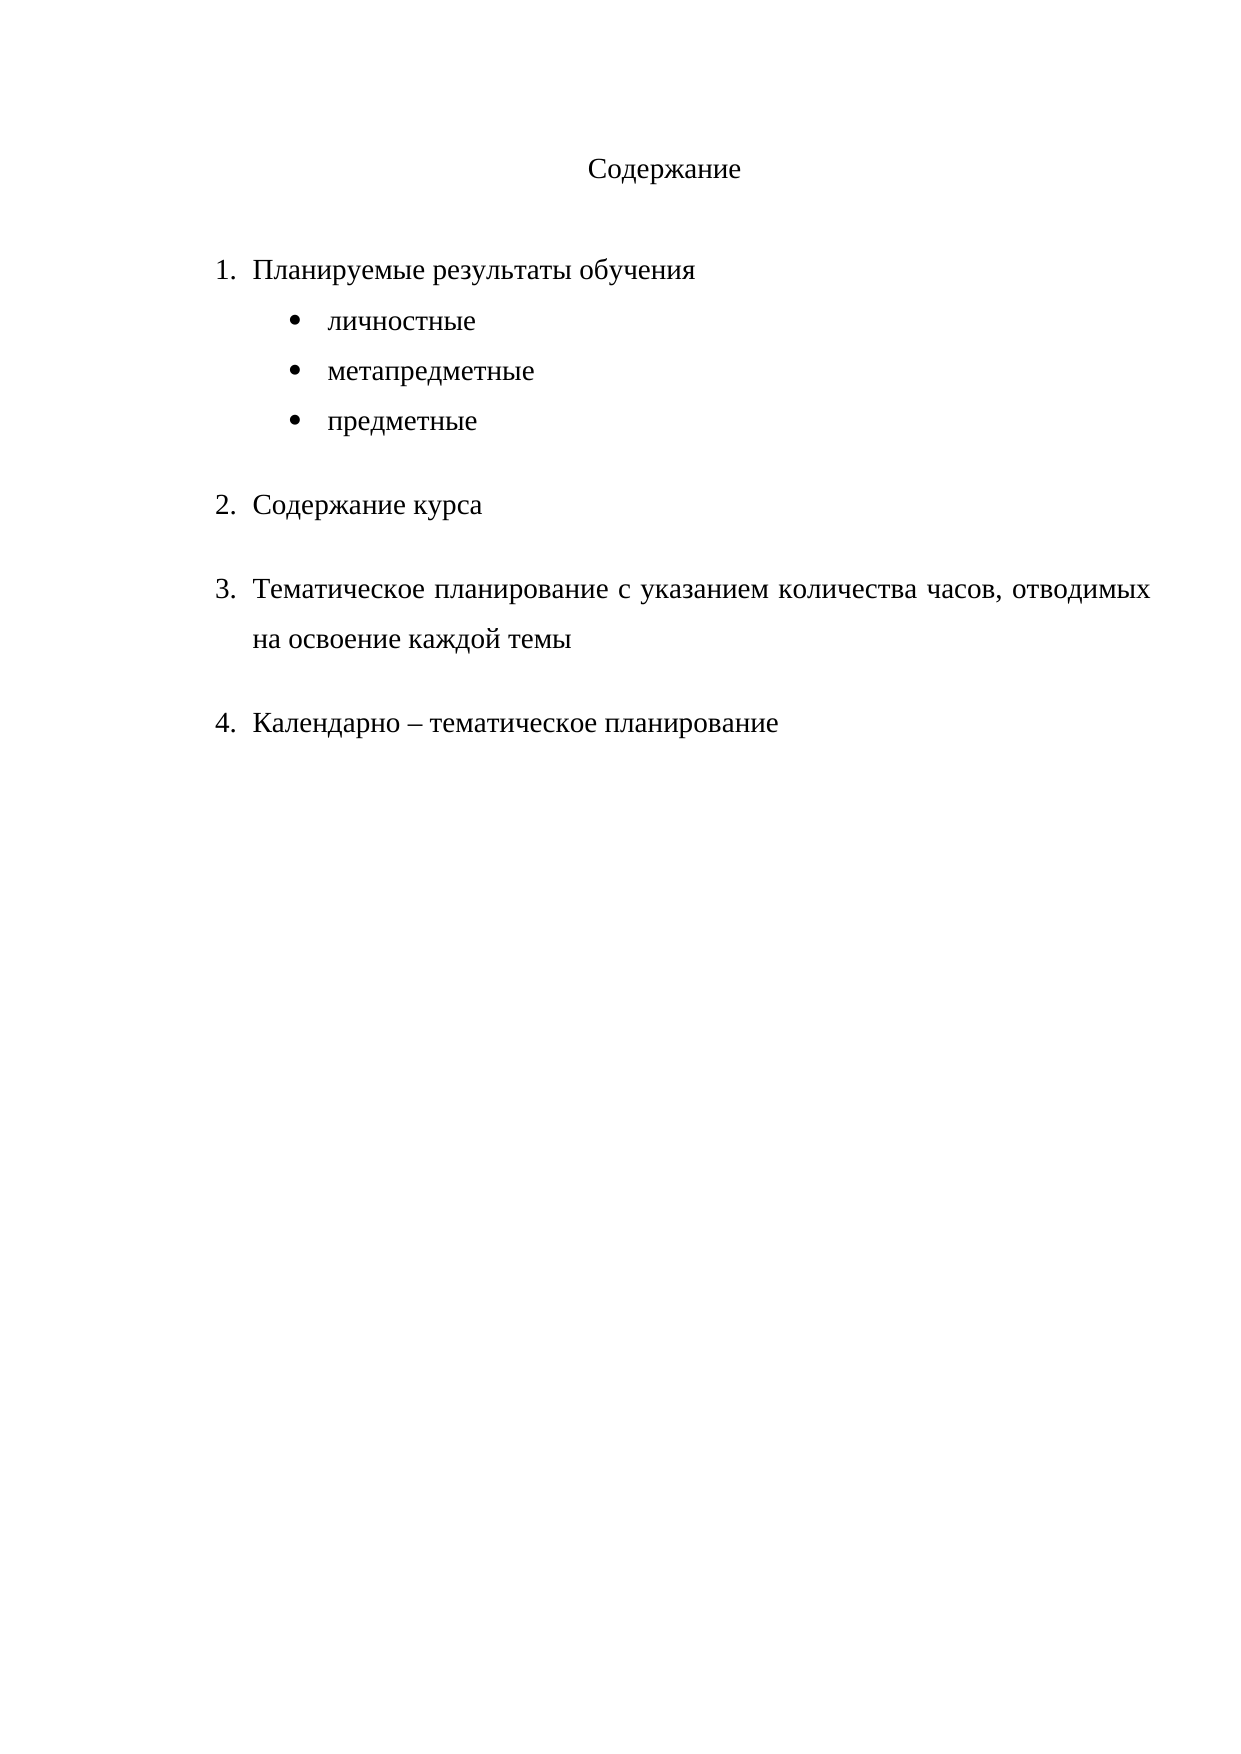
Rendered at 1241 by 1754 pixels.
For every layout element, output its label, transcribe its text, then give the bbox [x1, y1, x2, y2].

list предметные [290, 403, 1152, 437]
list Тематическое планирование с указанием количества часов, отводимых на освоение каждой темы [215, 571, 1152, 655]
list метапредметные [290, 353, 1152, 387]
list Календарно – тематическое планирование [215, 705, 1152, 739]
list Содержание курса [215, 487, 1152, 521]
list личностные [290, 303, 1152, 336]
text Содержание [103, 152, 1152, 185]
list Планируемые результаты обучения [215, 252, 1152, 286]
